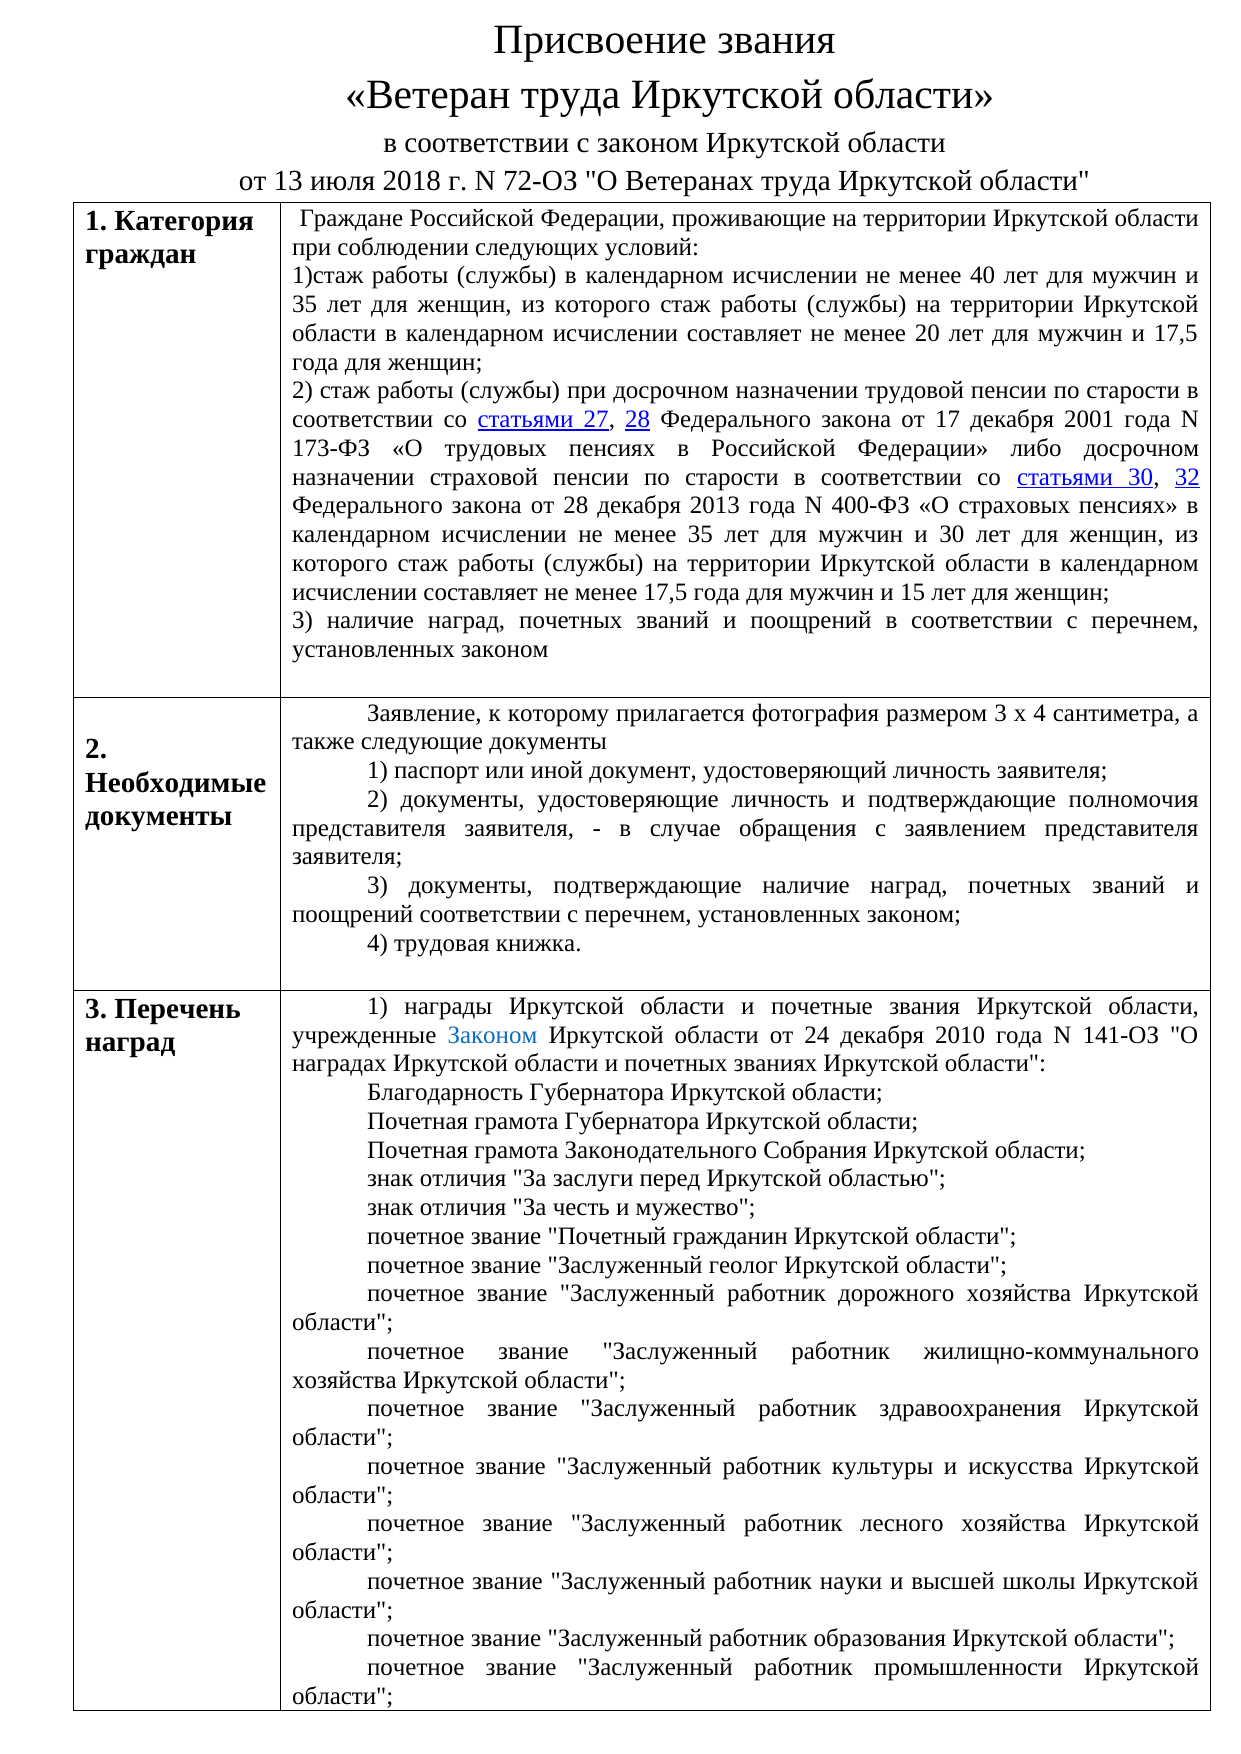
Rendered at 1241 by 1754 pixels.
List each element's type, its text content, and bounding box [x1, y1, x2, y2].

table_cell 3. Перечень наград [74, 991, 280, 1710]
text «Ветеран труда Иркутской области» [177, 70, 1152, 118]
text от 13 июля 2018 г. N 72-ОЗ "О Ветеранах труда Иркутской области" [177, 163, 1152, 197]
table_header Граждане Российской Федерации, проживающие на территории Иркутской области при соблюдении следующих условий: 1)стаж работы (службы) в календарном исчислении не менее 40 лет для мужчин и 35 лет для женщин, из которого стаж работы (службы) на территории Иркутской области в календарном исчислении составляет не менее 20 лет для мужчин и 17,5 года для женщин; 2) стаж работы (службы) при досрочном назначении трудовой пенсии по старости в соответствии со статьями 27, 28 Федерального закона от 17 декабря 2001 года N 173-ФЗ «О трудовых пенсиях в Российской Федерации» либо досрочном назначении страховой пенсии по старости в соответствии со статьями 30, 32 Федерального закона от 28 декабря 2013 года N 400-ФЗ «О страховых пенсиях» в календарном исчислении не менее 35 лет для мужчин и 30 лет для женщин, из которого стаж работы (службы) на территории Иркутской области в календарном исчислении составляет не менее 17,5 года для мужчин и 15 лет для женщин; 3) наличие наград, почетных званий и поощрений в соответствии с перечнем, установленных законом [281, 203, 1210, 697]
table_header 1. Категория граждан [74, 203, 280, 697]
table_cell 2. Необходимые документы [74, 698, 280, 990]
text Присвоение звания [177, 15, 1152, 63]
table_cell Заявление, к которому прилагается фотография размером 3 x 4 сантиметра, а также следующие документы 1) паспорт или иной документ, удостоверяющий личность заявителя; 2) документы, удостоверяющие личность и подтверждающие полномочия представителя заявителя, - в случае обращения с заявлением представителя заявителя; 3) документы, подтверждающие наличие наград, почетных званий и поощрений соответствии с перечнем, установленных законом; 4) трудовая книжка. [281, 698, 1210, 990]
text в соответствии с законом Иркутской области [177, 125, 1152, 158]
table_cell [281, 991, 1210, 1710]
